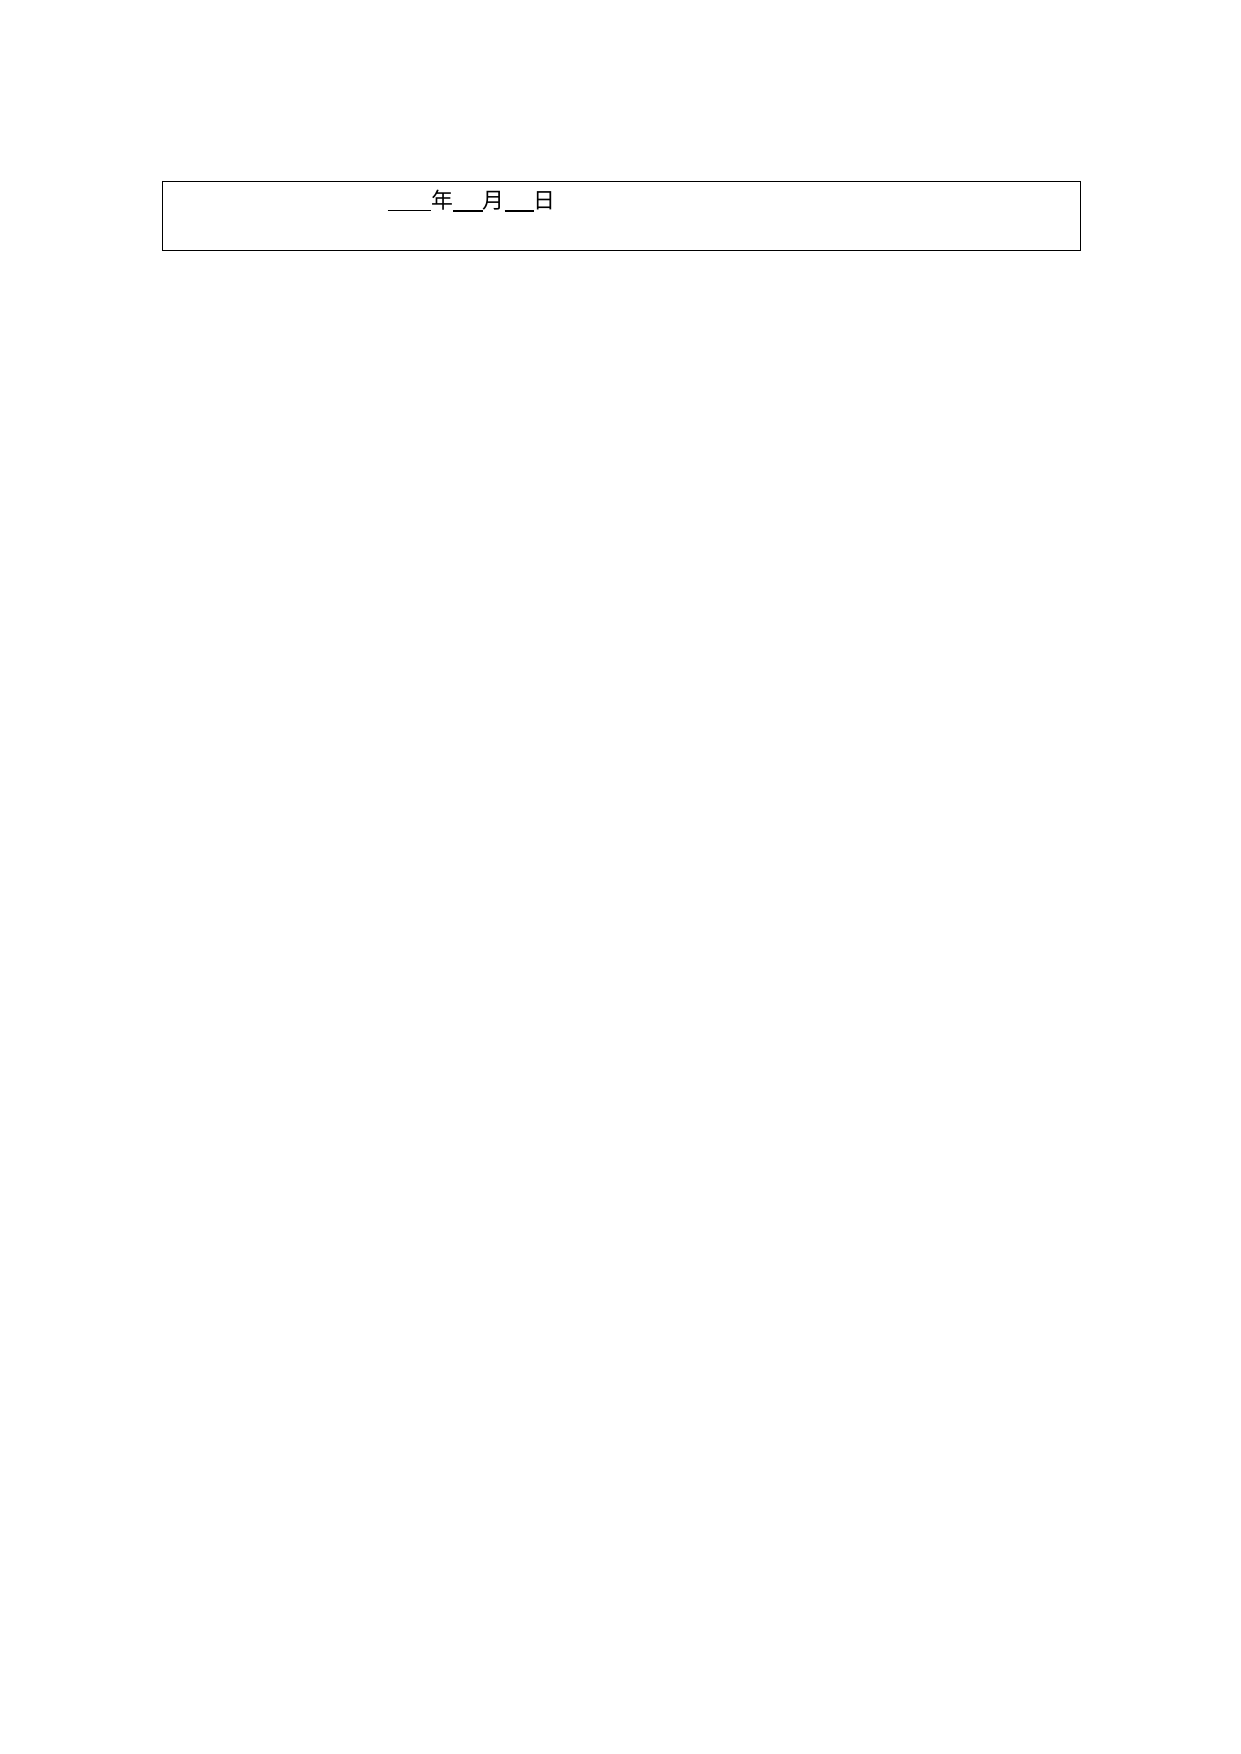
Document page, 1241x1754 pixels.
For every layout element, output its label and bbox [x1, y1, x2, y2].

table_cell [163, 182, 1080, 250]
